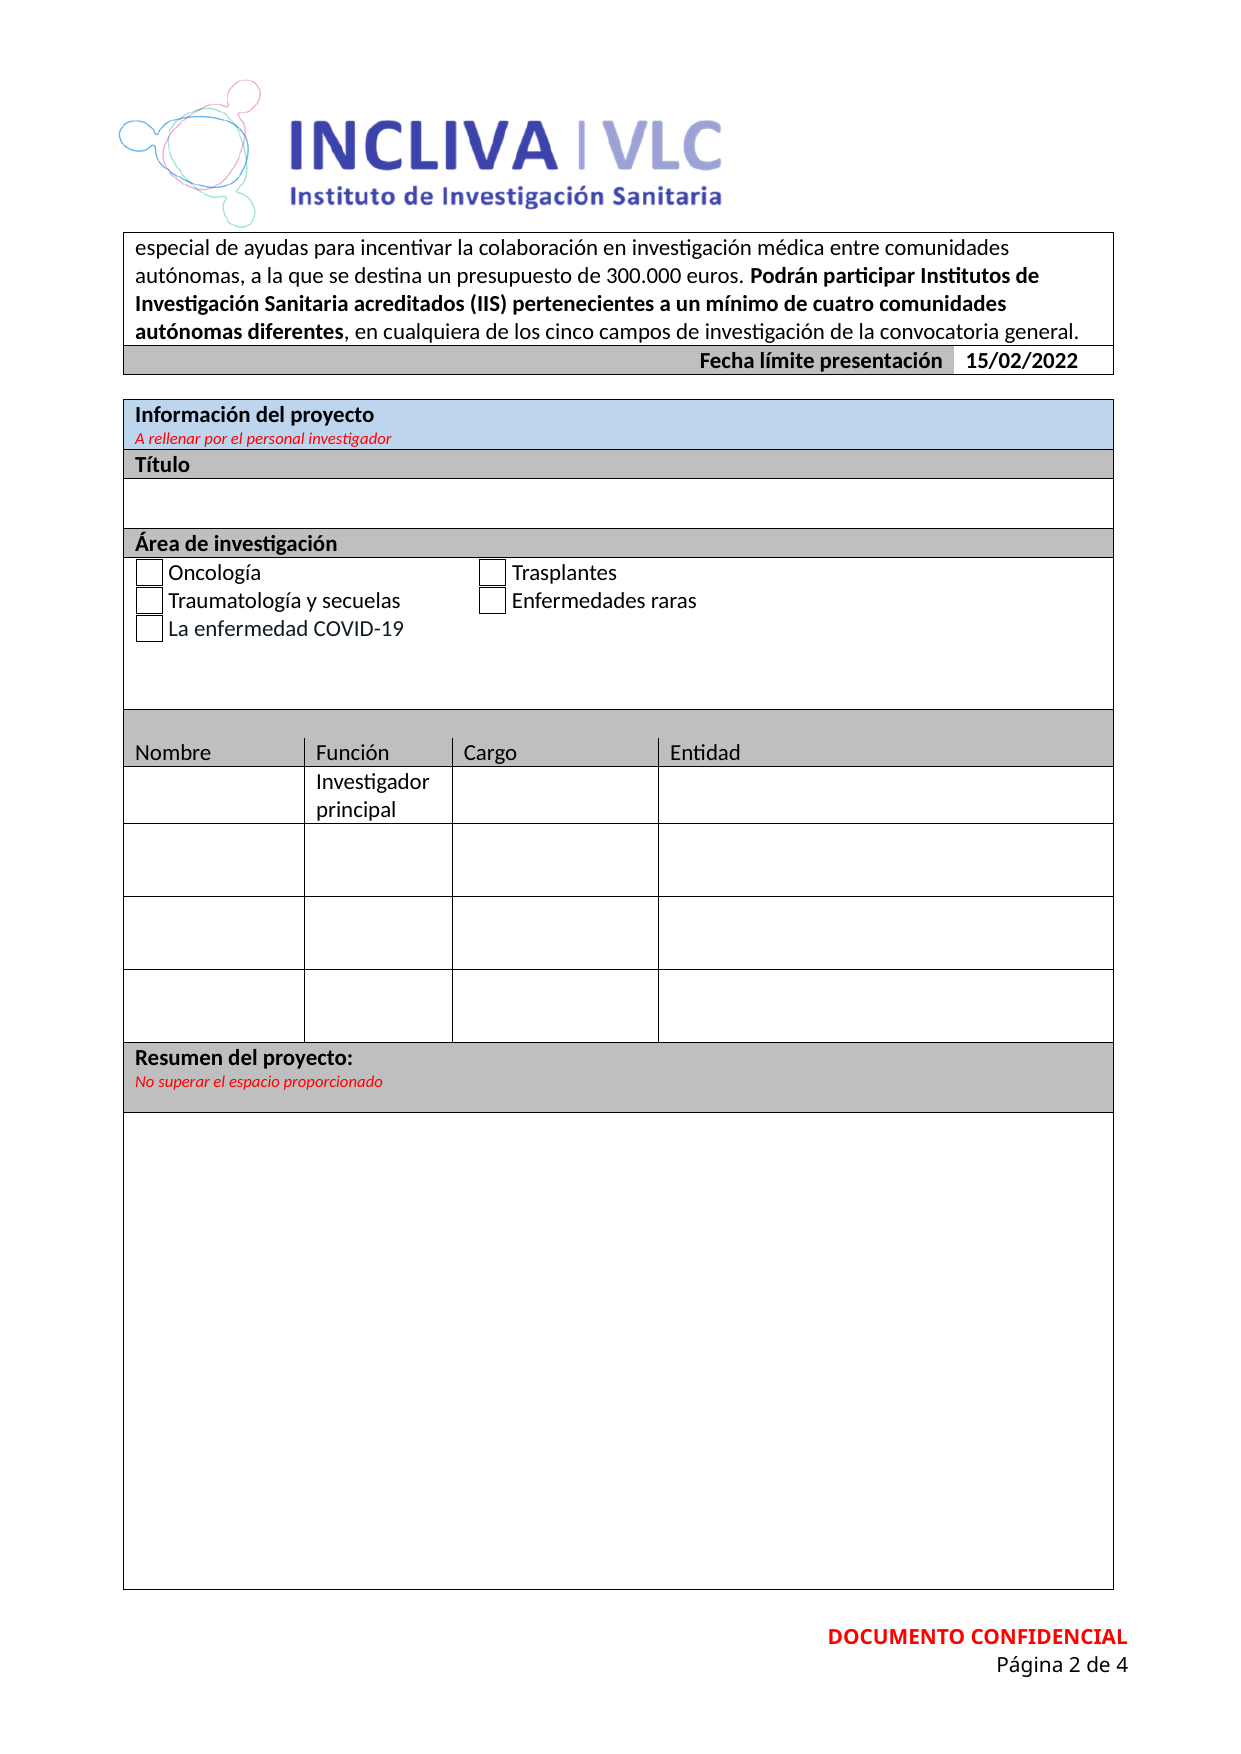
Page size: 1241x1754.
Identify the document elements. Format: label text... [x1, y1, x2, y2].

table_cell Cargo [453, 738, 658, 766]
table_cell 15/02/2022 [954, 346, 1113, 374]
table_cell Oncología Trasplantes Traumatología y secuelas Enfermedades raras La enfermedad COVID-19 [124, 558, 1113, 709]
table_cell [659, 970, 1113, 1042]
table_cell [124, 1113, 135, 1589]
table_cell [659, 767, 1113, 823]
table_cell Área de investigación [124, 529, 1113, 557]
table_header Información del proyecto A rellenar por el personal investigador [124, 400, 1113, 449]
table_cell [124, 710, 1113, 738]
table_cell Investigador principal [305, 767, 452, 823]
table_cell [453, 767, 658, 823]
table_cell [659, 897, 1113, 968]
table_cell Función [305, 738, 452, 766]
table_cell [124, 767, 304, 823]
table_cell Título [124, 450, 1113, 478]
table_cell [124, 479, 1113, 528]
table_cell [305, 824, 452, 896]
table_cell [305, 897, 452, 968]
table_cell [453, 970, 658, 1042]
table_cell Resumen del proyecto: No superar el espacio proporcionado [124, 1043, 1113, 1112]
table_cell Fecha límite presentación [124, 346, 954, 374]
table_cell Nombre [124, 738, 304, 766]
picture [112, 73, 724, 232]
table_cell [453, 897, 658, 968]
table_cell [659, 824, 1113, 896]
table_cell [124, 897, 304, 968]
table_cell [1102, 1113, 1113, 1589]
table_cell [453, 824, 658, 896]
table_cell [124, 970, 304, 1042]
table_cell Entidad [659, 738, 1113, 766]
table_cell [124, 824, 304, 896]
table_cell [305, 970, 452, 1042]
